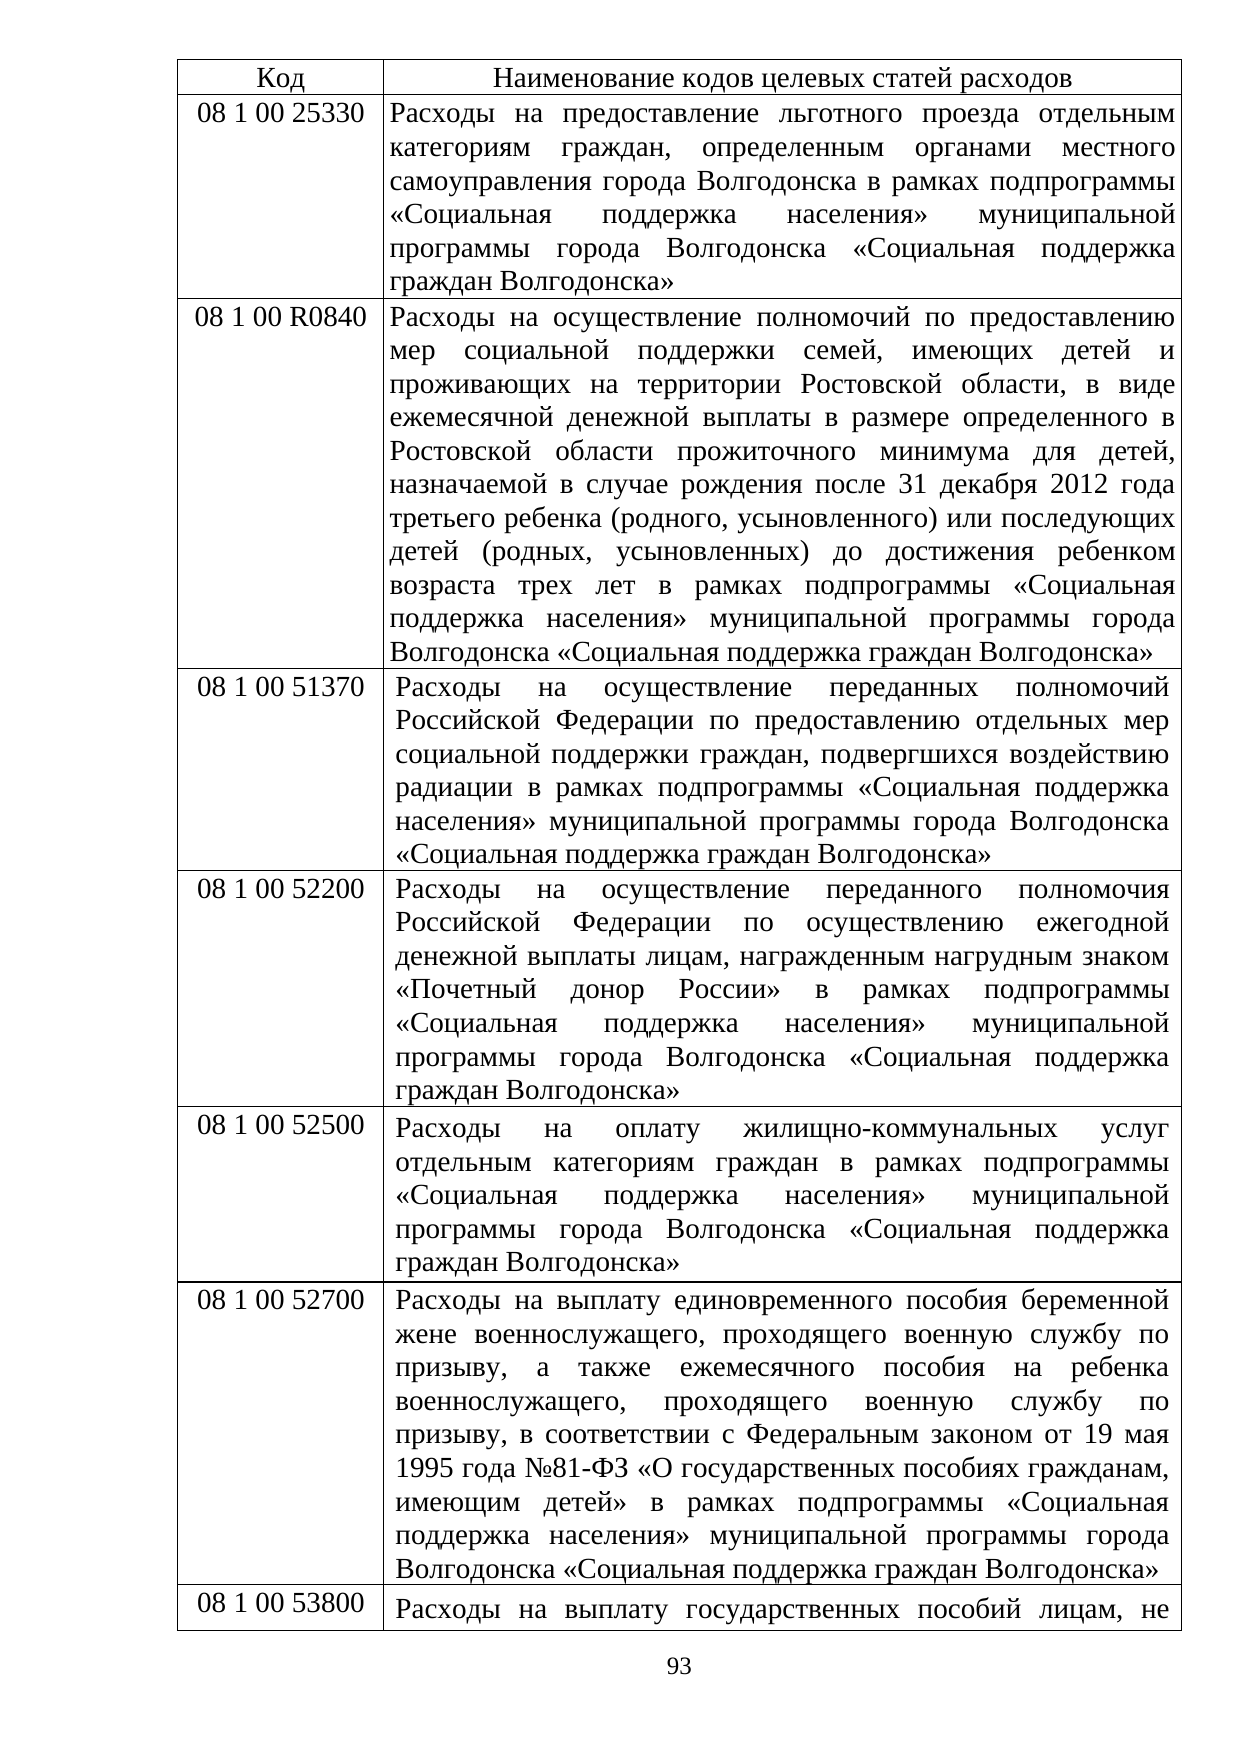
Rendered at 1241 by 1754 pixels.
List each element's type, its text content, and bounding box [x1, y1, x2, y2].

table_cell Расходы на осуществление полномочий по предоставлению мер социальной поддержки семей, имеющих детей и проживающих на территории Ростовской области, в виде ежемесячной денежной выплаты в размере определенного в Ростовской области прожиточного минимума для детей, назначаемой в случае рождения после 31 декабря 2012 года третьего ребенка (родного, усыновленного) или последующих детей (родных, усыновленных) до достижения ребенком возраста трех лет в рамках подпрограммы «Социальная поддержка населения» муниципальной программы города Волгодонска «Социальная поддержка граждан Волгодонска» [384, 299, 1181, 668]
table_cell Расходы на осуществление переданных полномочий Российской Федерации по предоставлению отдельных мер социальной поддержки граждан, подвергшихся воздействию радиации в рамках подпрограммы «Социальная поддержка населения» муниципальной программы города Волгодонска «Социальная поддержка граждан Волгодонска» [384, 669, 1181, 870]
table_cell 08 1 00 51370 [178, 669, 383, 870]
table_cell 08 1 00 52700 [178, 1283, 383, 1584]
table_cell 08 1 00 52200 [178, 871, 383, 1106]
table_cell 08 1 00 52500 [178, 1107, 383, 1281]
table_cell Расходы на оплату жилищно-коммунальных услуг отдельным категориям граждан в рамках подпрограммы «Социальная поддержка населения» муниципальной программы города Волгодонска «Социальная поддержка граждан Волгодонска» [384, 1107, 1181, 1281]
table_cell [384, 1585, 1181, 1630]
table_cell Расходы на выплату единовременного пособия беременной жене военнослужащего, проходящего военную службу по призыву, а также ежемесячного пособия на ребенка военнослужащего, проходящего военную службу по призыву, в соответствии с Федеральным законом от 19 мая 1995 года №81-ФЗ «О государственных пособиях гражданам, имеющим детей» в рамках подпрограммы «Социальная поддержка населения» муниципальной программы города Волгодонска «Социальная поддержка граждан Волгодонска» [384, 1283, 1181, 1584]
table_cell Расходы на предоставление льготного проезда отдельным категориям граждан, определенным органами местного самоуправления города Волгодонска в рамках подпрограммы «Социальная поддержка населения» муниципальной программы города Волгодонска «Социальная поддержка граждан Волгодонска» [384, 95, 1181, 298]
table_cell 08 1 00 53800 [178, 1585, 383, 1630]
table_cell 08 1 00 R0840 [178, 299, 383, 668]
table_cell Расходы на осуществление переданного полномочия Российской Федерации по осуществлению ежегодной денежной выплаты лицам, награжденным нагрудным знаком «Почетный донор России» в рамках подпрограммы «Социальная поддержка населения» муниципальной программы города Волгодонска «Социальная поддержка граждан Волгодонска» [384, 871, 1181, 1106]
table_cell 08 1 00 25330 [178, 95, 383, 298]
table_header Наименование кодов целевых статей расходов [384, 60, 1181, 94]
table_header Код [178, 60, 383, 94]
